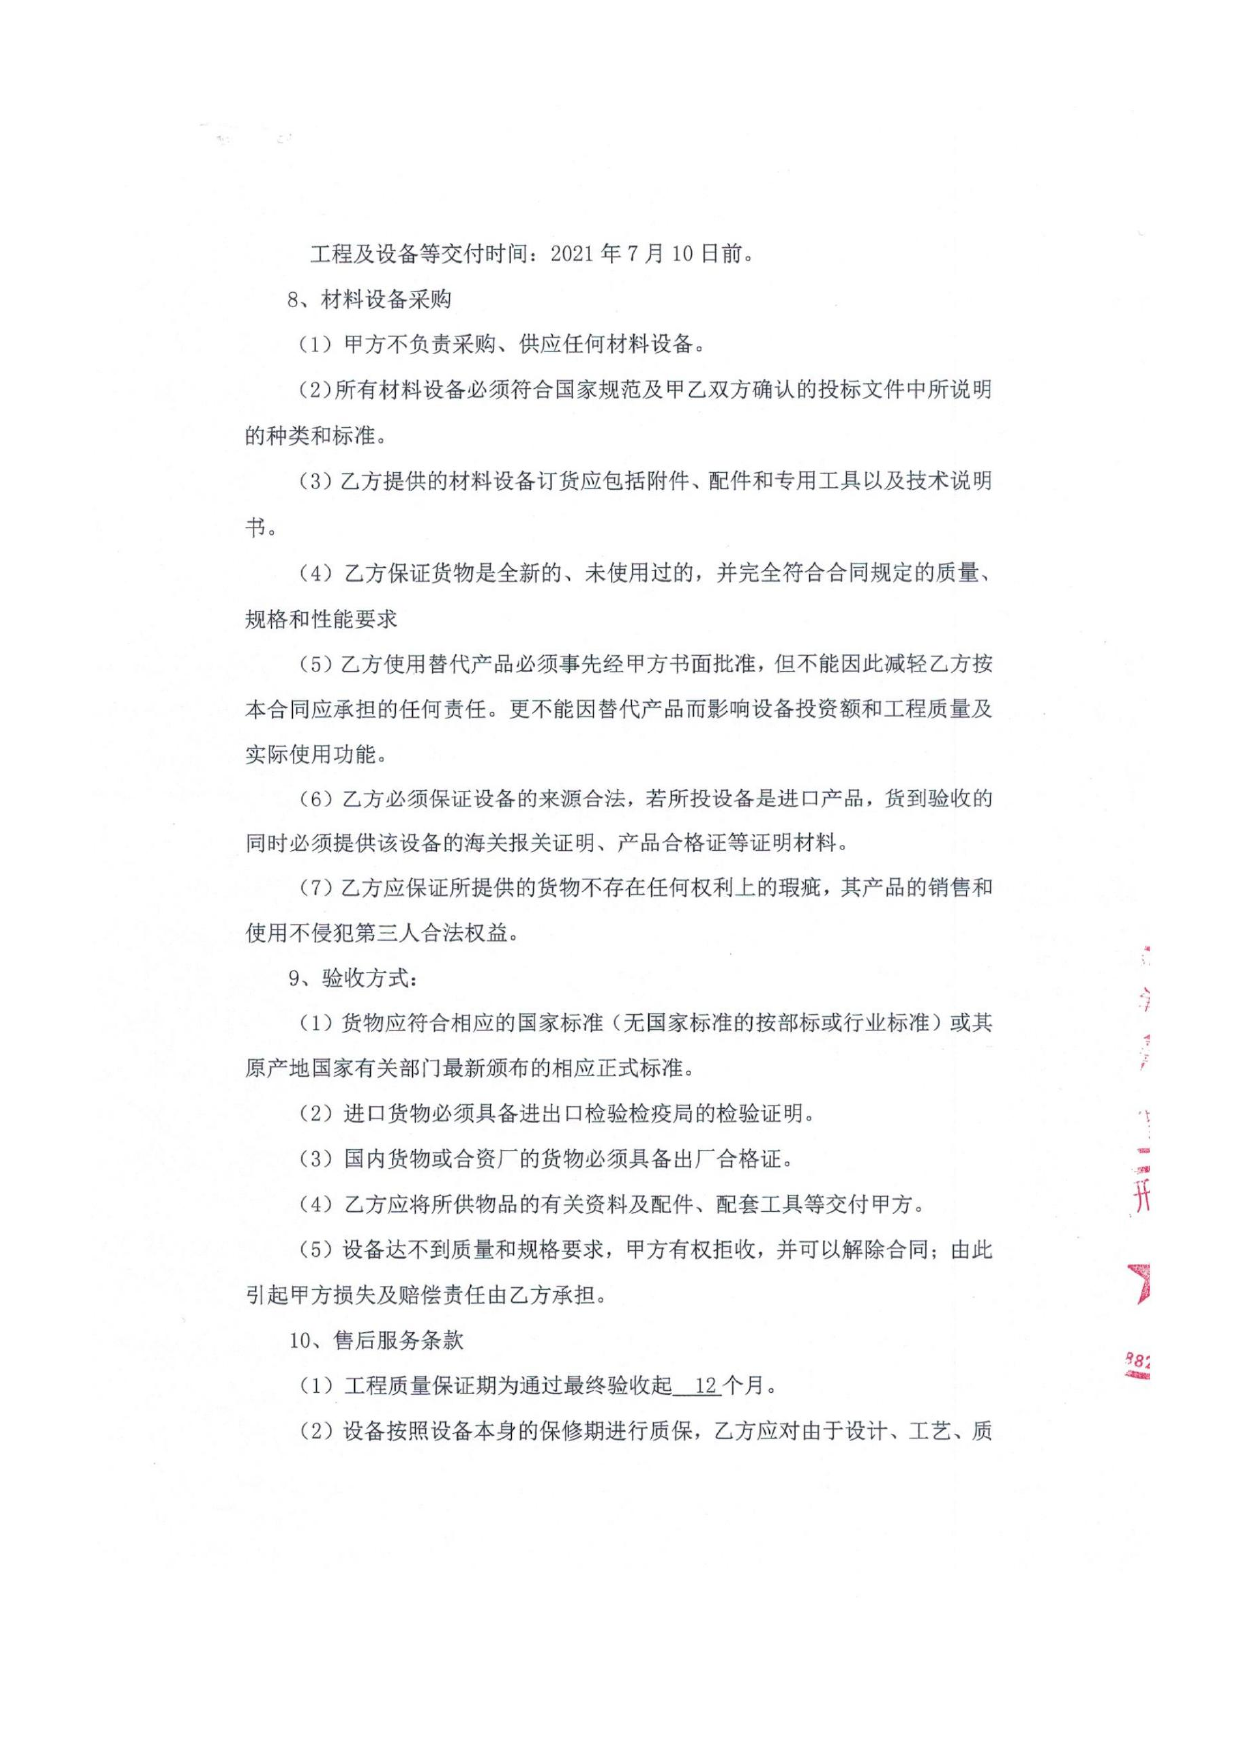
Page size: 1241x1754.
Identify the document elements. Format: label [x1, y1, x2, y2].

picture [75, 90, 1165, 1632]
